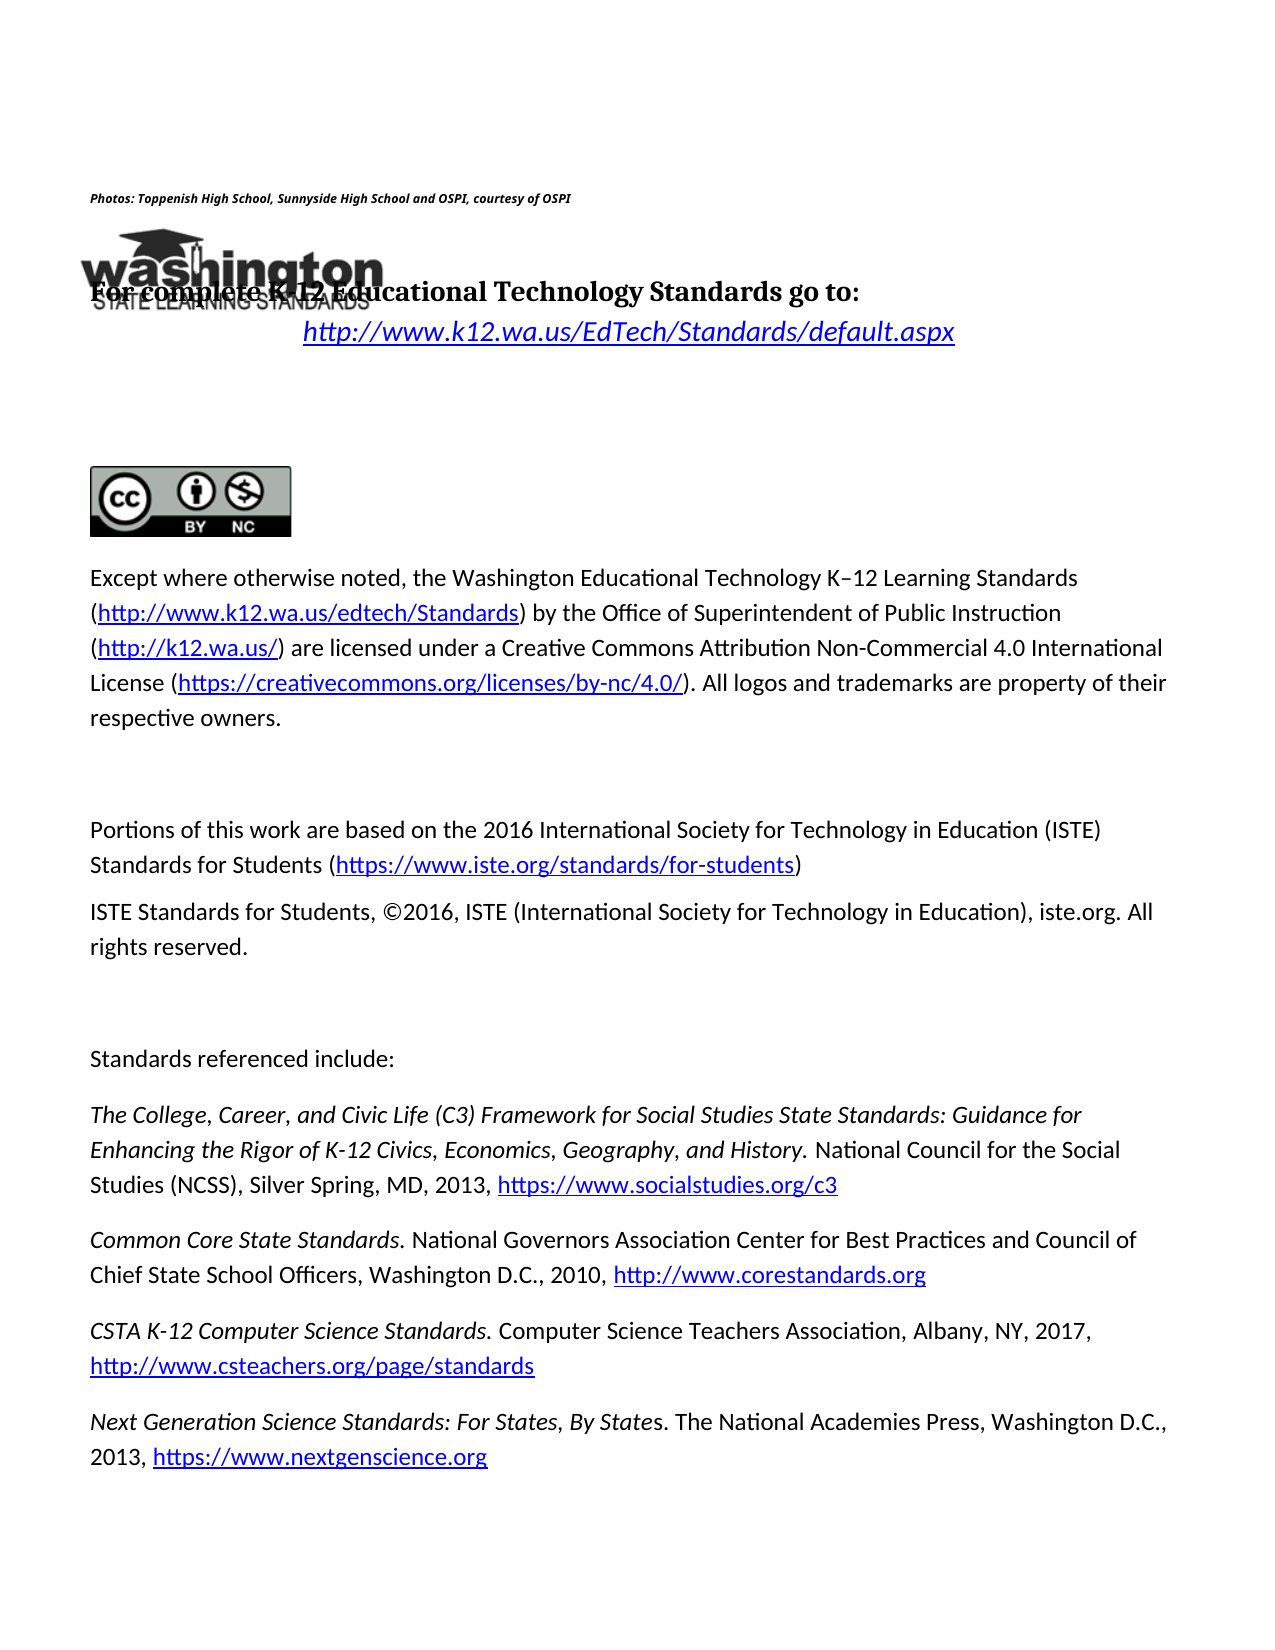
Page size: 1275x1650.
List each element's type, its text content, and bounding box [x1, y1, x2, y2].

text Next Generation Science Standards: For States, By States. The National Academies Press, Washington D.C., 2013, https://www.nextgenscience.org [90, 1406, 1170, 1472]
text Standards referenced include: [90, 1043, 1170, 1073]
text ISTE Standards for Students, ©2016, ISTE (International Society for Technology in Education), iste.org. All rights reserved. [90, 896, 1170, 962]
text The College, Career, and Civic Life (C3) Framework for Social Studies State Standards: Guidance for Enhancing the Rigor of K-12 Civics, Economics, Geography, and History. National Council for the Social Studies (NCSS), Silver Spring, MD, 2013, https://www.socialstudies.org/c3 [90, 1099, 1170, 1199]
text Photos: Toppenish High School, Sunnyside High School and OSPI, courtesy of OSPI [90, 190, 1170, 207]
text CSTA K-12 Computer Science Standards. Computer Science Teachers Association, Albany, NY, 2017, http://www.csteachers.org/page/standards [90, 1315, 1170, 1381]
picture [90, 466, 292, 537]
subtitle For complete K-12 Educational Technology Standards go to: [90, 275, 1170, 308]
text Except where otherwise noted, the Washington Educational Technology K–12 Learning Standards (http://www.k12.wa.us/edtech/Standards) by the Office of Superintendent of Public Instruction (http://k12.wa.us/) are licensed under a Creative Commons Attribution Non-Commercial 4.0 International License (https://creativecommons.org/licenses/by-nc/4.0/). All logos and trademarks are property of their respective owners. [90, 562, 1170, 733]
picture [61, 219, 402, 323]
text http://www.k12.wa.us/EdTech/Standards/default.aspx [90, 313, 1170, 349]
text Common Core State Standards. National Governors Association Center for Best Practices and Council of Chief State School Officers, Washington D.C., 2010, http://www.corestandards.org [90, 1224, 1170, 1290]
text Portions of this work are based on the 2016 International Society for Technology in Education (ISTE) Standards for Students (https://www.iste.org/standards/for-students) [90, 814, 1170, 879]
